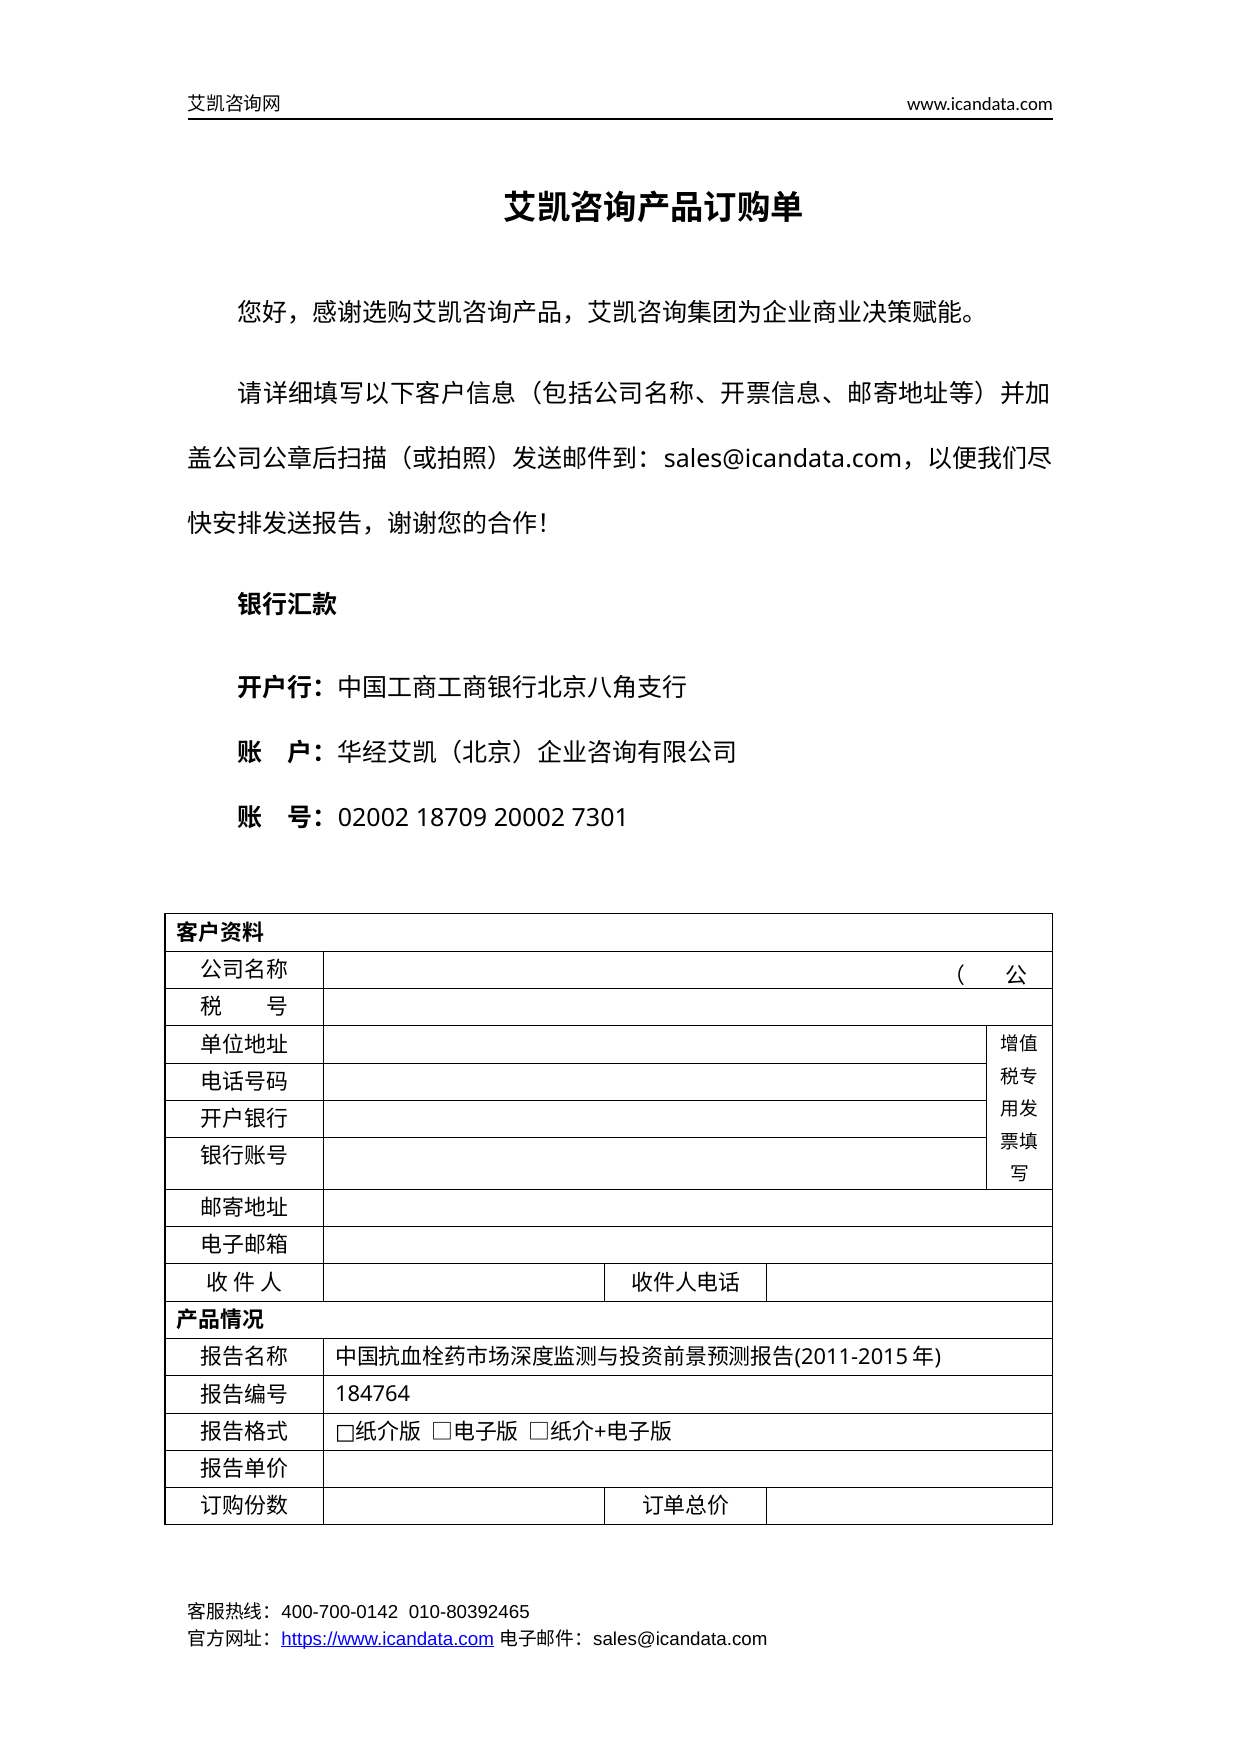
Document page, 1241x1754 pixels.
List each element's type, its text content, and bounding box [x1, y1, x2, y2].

table_cell [324, 1190, 1052, 1226]
table_cell 产品情况 [166, 1302, 1052, 1338]
table_cell 税 号 [166, 989, 323, 1025]
table_header 客户资料 [166, 914, 1052, 951]
table_cell [324, 1026, 986, 1062]
table_cell 银行账号 [166, 1138, 323, 1189]
text 账 户：华经艾凯（北京）企业咨询有限公司 [187, 718, 1053, 783]
table_cell 收件人电话 [605, 1264, 766, 1301]
table_cell 订单总价 [605, 1488, 766, 1524]
table_cell [324, 1488, 604, 1524]
table_cell [767, 1488, 1052, 1524]
table_cell 订购份数 [166, 1488, 323, 1524]
table_cell [324, 989, 1052, 1025]
table_cell 公司名称 [166, 952, 323, 988]
table_cell [324, 1101, 986, 1137]
table_cell [324, 1138, 986, 1189]
table_cell [324, 1064, 986, 1100]
table_cell 报告单价 [166, 1451, 323, 1487]
table_cell [767, 1264, 1052, 1301]
text 开户行：中国工商工商银行北京八角支行 [187, 653, 1053, 718]
table_cell 单位地址 [166, 1026, 323, 1062]
table_cell □纸介版 □电子版 □纸介+电子版 [324, 1414, 1052, 1450]
table_cell [324, 1451, 1052, 1487]
text 银行汇款 [187, 570, 1053, 635]
text 您好，感谢选购艾凯咨询产品，艾凯咨询集团为企业商业决策赋能。 [187, 278, 1053, 343]
table_cell 报告名称 [166, 1339, 323, 1375]
text 请详细填写以下客户信息（包括公司名称、开票信息、邮寄地址等）并加盖公司公章后扫描（或拍照）发送邮件到：sales@icandata.com，以便我们尽快安排发送报告，谢谢您的合作！ [187, 359, 1053, 554]
table_cell 报告编号 [166, 1376, 323, 1412]
table_cell 电话号码 [166, 1064, 323, 1100]
table_cell 中国抗血栓药市场深度监测与投资前景预测报告(2011-2015年) [324, 1339, 1052, 1375]
table_cell 收 件 人 [166, 1264, 323, 1301]
text 账 号：02002 18709 20002 7301 [187, 783, 1053, 848]
table_cell [324, 1227, 1052, 1263]
table_cell 184764 [324, 1376, 1052, 1412]
table_cell 增值税专用发票填写 [987, 1026, 1052, 1189]
table_cell 邮寄地址 [166, 1190, 323, 1226]
table_cell 电子邮箱 [166, 1227, 323, 1263]
table_cell 开户银行 [166, 1101, 323, 1137]
text 艾凯咨询产品订购单 [187, 172, 1053, 237]
table_cell 报告格式 [166, 1414, 323, 1450]
table_cell [324, 1264, 604, 1301]
table_cell [324, 952, 1052, 988]
